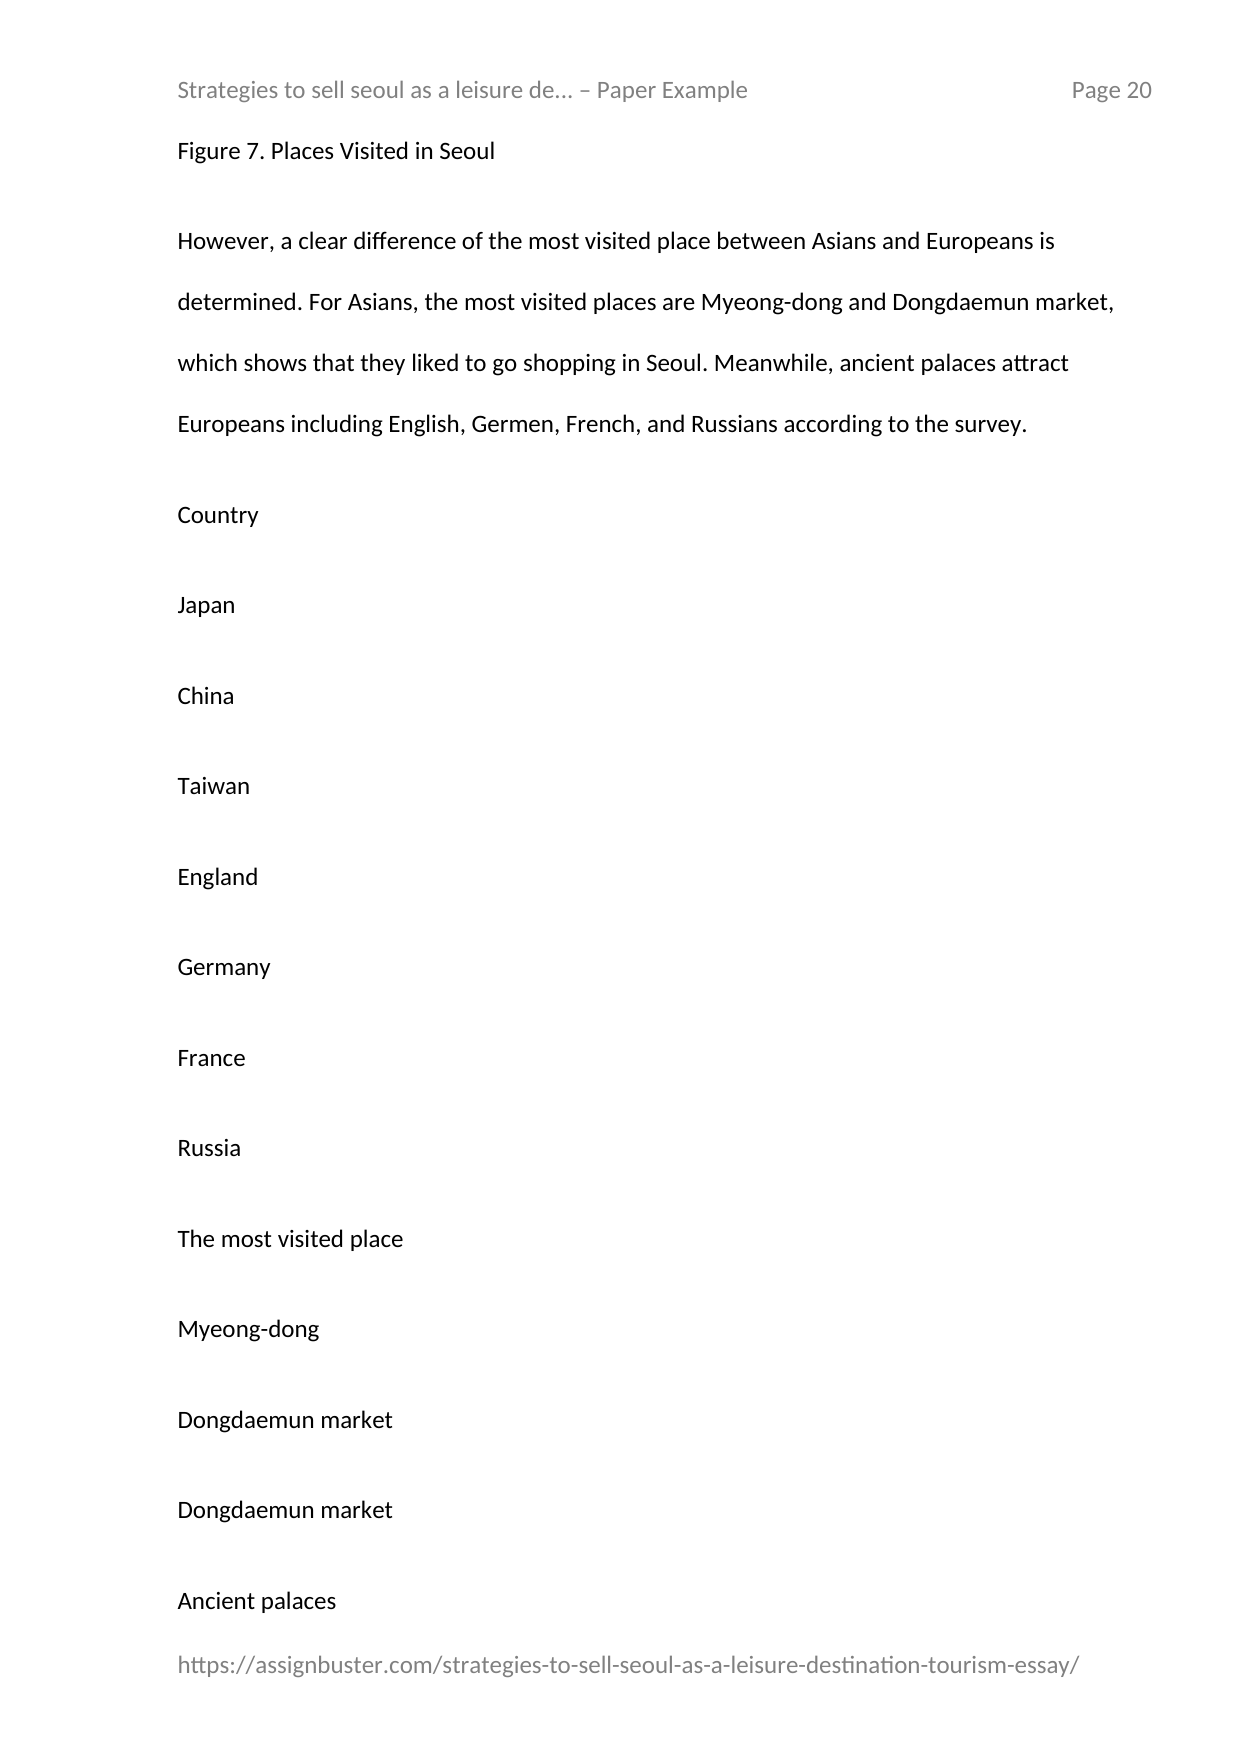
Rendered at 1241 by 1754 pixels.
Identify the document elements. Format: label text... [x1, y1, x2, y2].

text France [177, 1042, 1152, 1073]
text Country [177, 499, 1152, 529]
text However, a clear difference of the most visited place between Asians and Europeans is determined. For Asians, the most visited places are Myeong-dong and Dongdaemun market, which shows that they liked to go shopping in Seoul. Meanwhile, ancient palaces attract Europeans including English, Germen, French, and Russians according to the survey. [177, 225, 1152, 439]
text China [177, 680, 1152, 711]
text Germany [177, 952, 1152, 982]
text The most visited place [177, 1223, 1152, 1254]
text England [177, 861, 1152, 892]
text Ancient palaces [177, 1585, 1152, 1616]
text Russia [177, 1133, 1152, 1163]
text Dongdaemun market [177, 1495, 1152, 1525]
text Taiwan [177, 771, 1152, 801]
text Dongdaemun market [177, 1404, 1152, 1435]
text Myeong-dong [177, 1314, 1152, 1344]
text Figure 7. Places Visited in Seoul [177, 135, 1152, 165]
text Japan [177, 589, 1152, 620]
